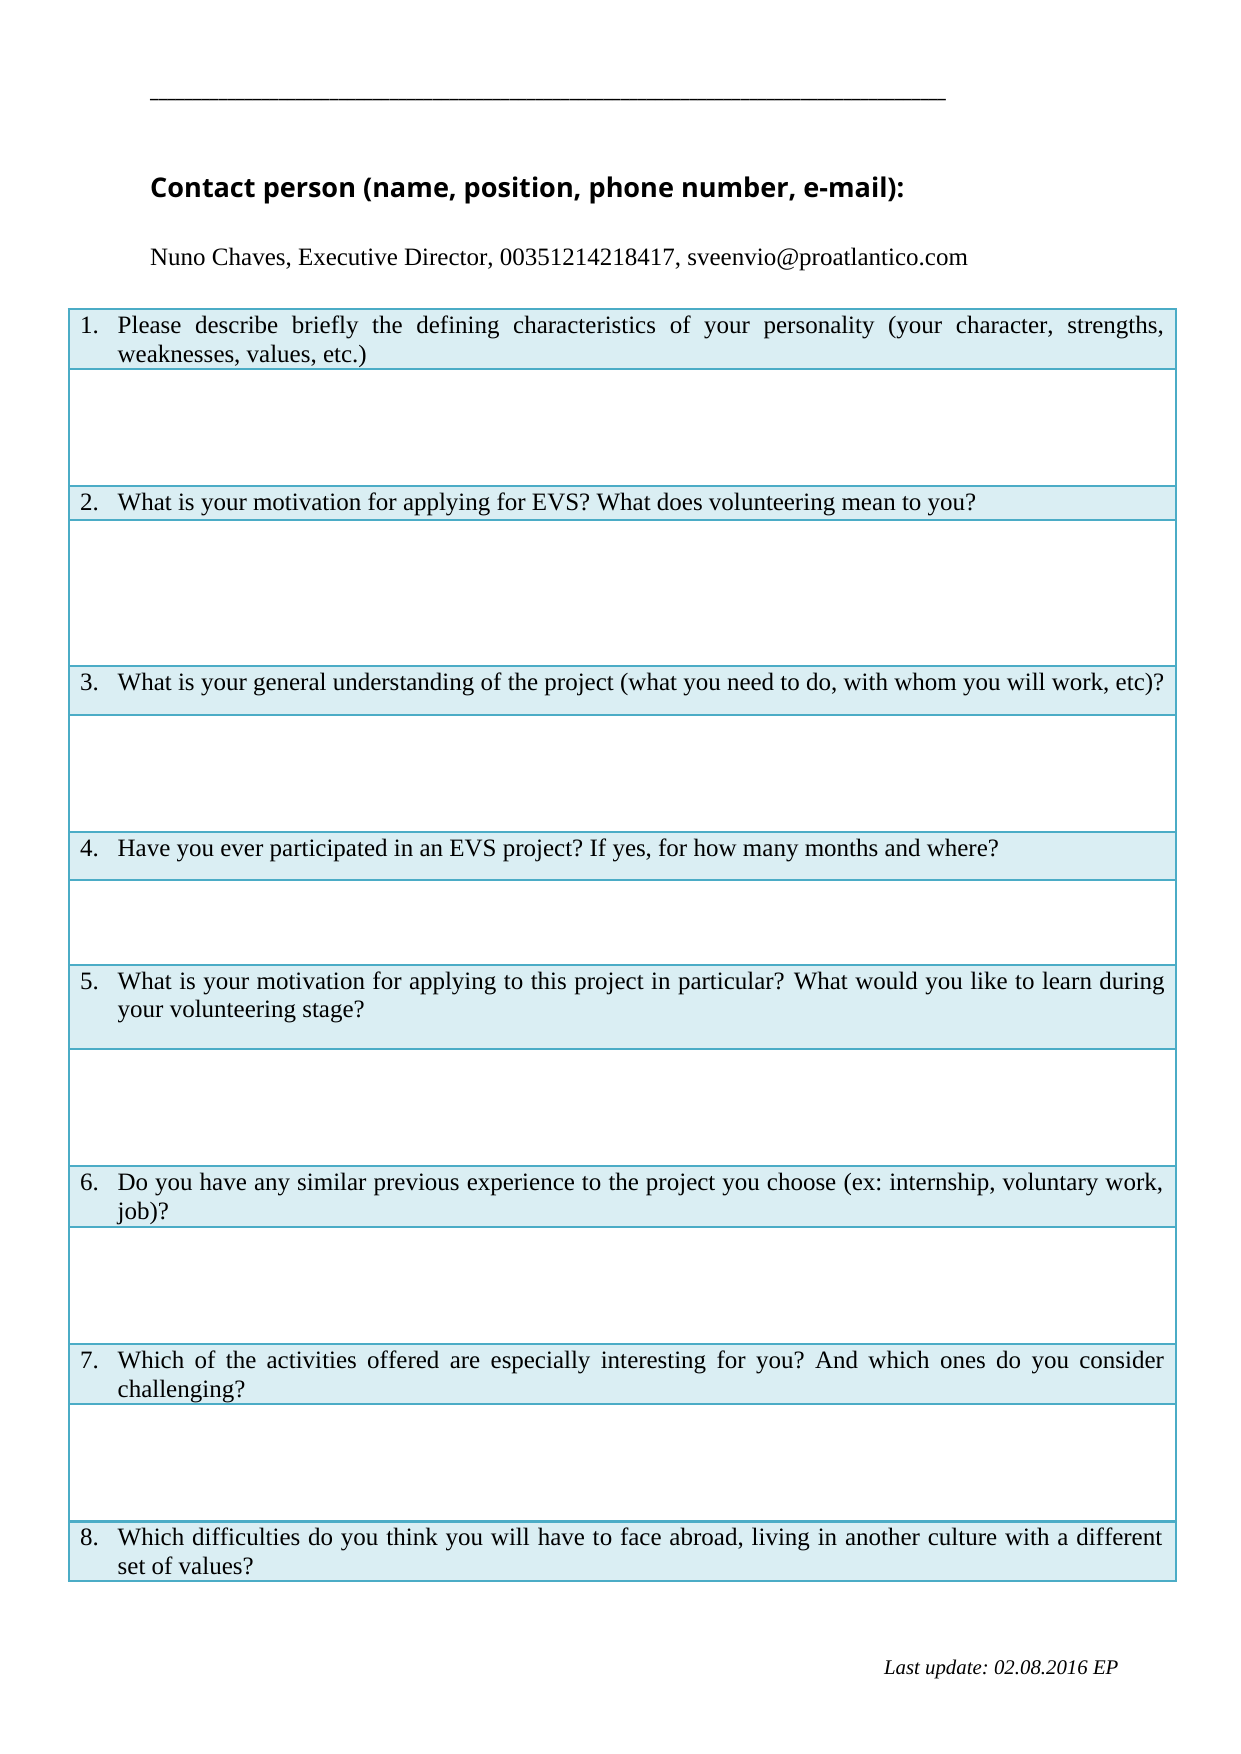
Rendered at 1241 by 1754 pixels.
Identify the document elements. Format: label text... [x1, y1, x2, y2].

table_cell [70, 370, 1175, 485]
text Contact person (name, position, phone number, e-mail): [150, 169, 1120, 206]
table_cell [70, 521, 1175, 665]
table_cell Have you ever participated in an EVS project? If yes, for how many months and where? [70, 833, 1175, 879]
table_cell Which difficulties do you think you will have to face abroad, living in another culture with a different set of values? [70, 1523, 1175, 1580]
table_cell What is your motivation for applying for EVS? What does volunteering mean to you? [70, 487, 1175, 519]
table_cell What is your general understanding of the project (what you need to do, with whom you will work, etc)? [70, 667, 1175, 714]
table_cell [70, 716, 1175, 831]
table_cell [70, 881, 1175, 964]
table_cell [70, 1405, 1175, 1520]
table_cell What is your motivation for applying to this project in particular? What would you like to learn during your volunteering stage? [70, 966, 1175, 1048]
table_cell [70, 1228, 1175, 1343]
table_cell Do you have any similar previous experience to the project you choose (ex: internship, voluntary work, job)? [70, 1167, 1175, 1226]
table_header Please describe briefly the defining characteristics of your personality (your character, strengths, weaknesses, values, etc.) [70, 310, 1175, 368]
table_cell Which of the activities offered are especially interesting for you? And which ones do you consider challenging? [70, 1345, 1175, 1403]
table_cell [70, 1050, 1175, 1165]
